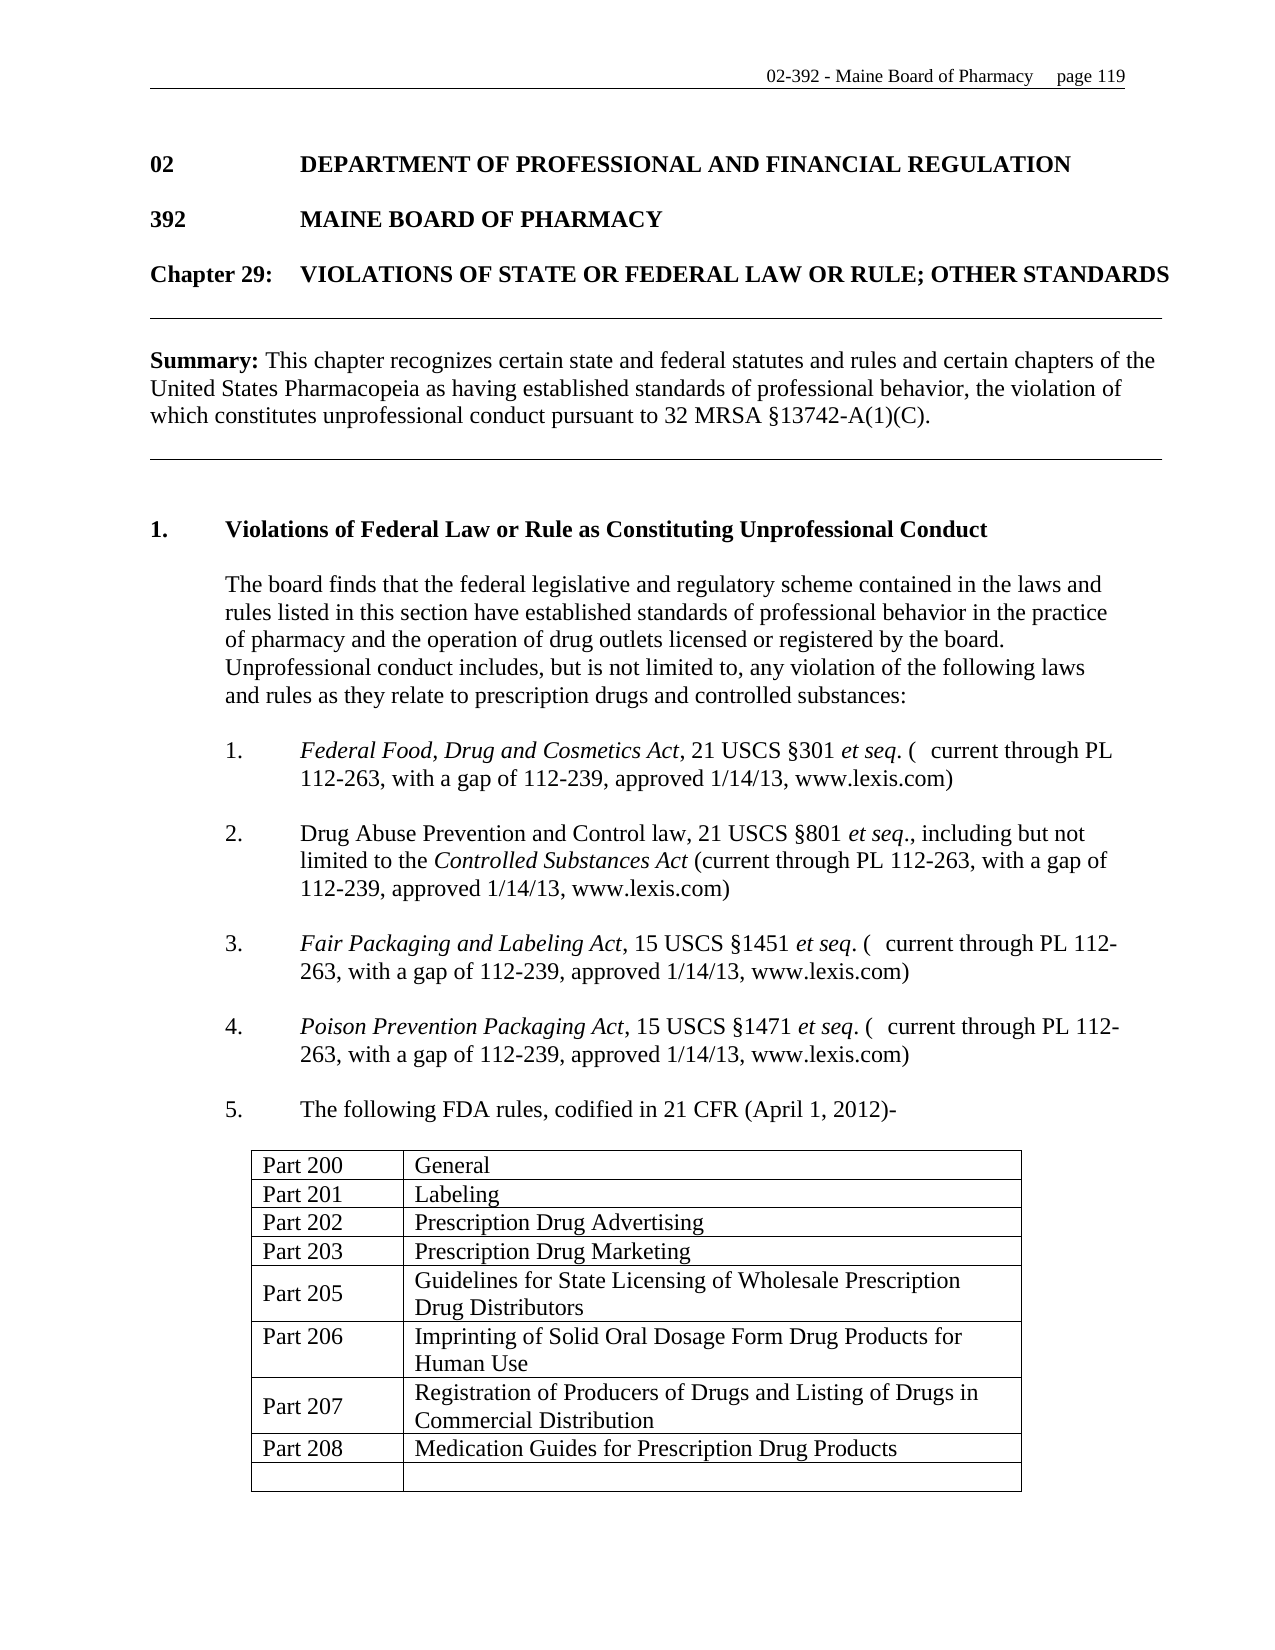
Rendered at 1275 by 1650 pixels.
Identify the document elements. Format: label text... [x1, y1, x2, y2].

table_header Part 200 [252, 1151, 403, 1179]
table_cell Part 206 [252, 1322, 403, 1377]
text 5. The following FDA rules, codified in 21 CFR (April 1, 2012)- [150, 1095, 1125, 1122]
table_cell [252, 1463, 403, 1491]
table_cell Labeling [404, 1180, 1021, 1207]
table_cell Medication Guides for Prescription Drug Products [404, 1434, 1021, 1462]
text 1. Violations of Federal Law or Rule as Constituting Unprofessional Conduct [150, 515, 1125, 543]
text 02 DEPARTMENT OF PROFESSIONAL AND FINANCIAL REGULATION [150, 150, 1125, 178]
table_cell Prescription Drug Advertising [404, 1208, 1021, 1236]
table_cell Part 202 [252, 1208, 403, 1236]
table_cell Part 208 [252, 1434, 403, 1462]
table_cell Part 205 [252, 1266, 403, 1321]
text 1. Federal Food, Drug and Cosmetics Act, 21 USCS §301 et seq. ( current through PL 112-263, with a gap of 112-239, approved 1/14/13, www.lexis.com) [150, 736, 1125, 791]
table_cell Guidelines for State Licensing of Wholesale Prescription Drug Distributors [404, 1266, 1021, 1321]
table_cell Part 203 [252, 1237, 403, 1264]
text Chapter 29: VIOLATIONS OF STATE OR FEDERAL LAW OR RULE; OTHER STANDARDS [150, 260, 1181, 288]
table_cell [404, 1463, 1021, 1491]
text 2. Drug Abuse Prevention and Control law, 21 USCS §801 et seq., including but not limited to the Controlled Substances Act (current through PL 112-263, with a gap of 112-239, approved 1/14/13, www.lexis.com) [150, 819, 1125, 902]
text Summary: This chapter recognizes certain state and federal statutes and rules and certain chapters of the United States Pharmacopeia as having established standards of professional behavior, the violation of which constitutes unprofessional conduct pursuant to 32 MRSA §13742-A(1)(C). [150, 346, 1162, 429]
table_cell Imprinting of Solid Oral Dosage Form Drug Products for Human Use [404, 1322, 1021, 1377]
table_cell Registration of Producers of Drugs and Listing of Drugs in Commercial Distribution [404, 1378, 1021, 1433]
text The board finds that the federal legislative and regulatory scheme contained in the laws and rules listed in this section have established standards of professional behavior in the practice of pharmacy and the operation of drug outlets licensed or registered by the board. Unprofessional conduct includes, but is not limited to, any violation of the following laws and rules as they relate to prescription drugs and controlled substances: [150, 570, 1125, 708]
text 3. Fair Packaging and Labeling Act, 15 USCS §1451 et seq. ( current through PL 112-263, with a gap of 112-239, approved 1/14/13, www.lexis.com) [150, 929, 1125, 984]
table_cell Part 207 [252, 1378, 403, 1433]
text 4. Poison Prevention Packaging Act, 15 USCS §1471 et seq. ( current through PL 112-263, with a gap of 112-239, approved 1/14/13, www.lexis.com) [150, 1012, 1125, 1067]
table_cell Prescription Drug Marketing [404, 1237, 1021, 1264]
table_header General [404, 1151, 1021, 1179]
text 392 MAINE BOARD OF PHARMACY [150, 205, 1125, 233]
table_cell Part 201 [252, 1180, 403, 1207]
